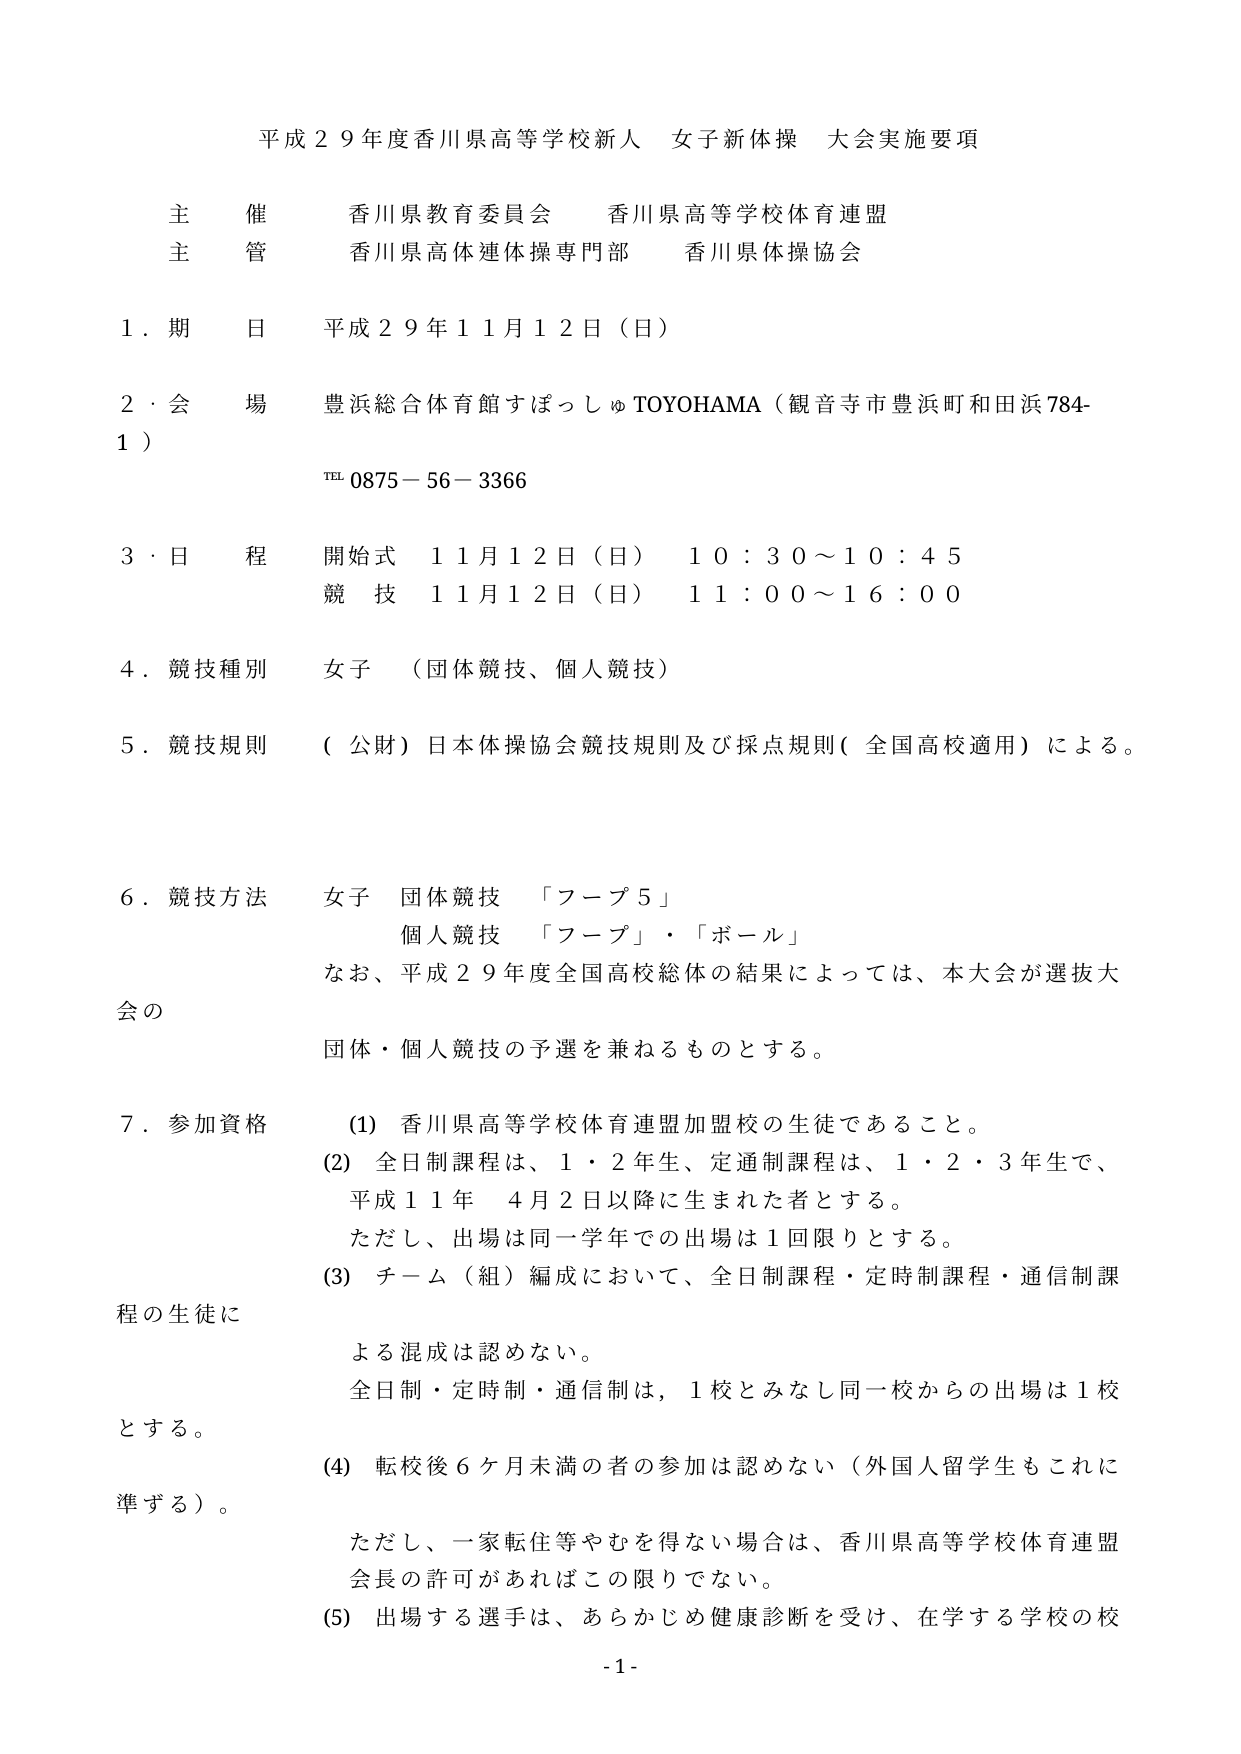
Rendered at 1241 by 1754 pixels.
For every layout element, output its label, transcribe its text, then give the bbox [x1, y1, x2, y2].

text ただし、出場は同一学年での出場は１回限りとする。 [116, 1218, 1124, 1256]
text 競 技 １１月１２日（日） １１：００～１６：００ [116, 574, 1124, 612]
text １．期 日 平成２９年１１月１２日（日） [116, 308, 1124, 346]
text ３．日 程 開始式 １１月１２日（日） １０：３０～１０：４５ [116, 536, 1124, 574]
text 平成２９年度香川県高等学校新人 女子新体操 大会実施要項 [116, 119, 1124, 157]
text (3)チ－ム（組）編成において、全日制課程・定時制課程・通信制課程の生徒に [116, 1256, 1124, 1332]
text 主 催 香川県教育委員会 香川県高等学校体育連盟 [116, 194, 1124, 232]
text なお、平成２９年度全国高校総体の結果によっては、本大会が選抜大会の [116, 953, 1124, 1029]
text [116, 1597, 1124, 1635]
text 個人競技 「フープ」・「ボール」 [116, 915, 1124, 953]
text 全日制・定時制・通信制は,１校とみなし同一校からの出場は１校とする。 [116, 1370, 1124, 1446]
text ５．競技規則 (公財)日本体操協会競技規則及び採点規則(全国高校適用)による。 [116, 725, 1124, 801]
text 主 管 香川県高体連体操専門部 香川県体操協会 [116, 232, 1124, 270]
text ただし、一家転住等やむを得ない場合は、香川県高等学校体育連盟会長の許可があればこの限りでない。 [331, 1522, 1124, 1597]
text ７．参加資格 (1)香川県高等学校体育連盟加盟校の生徒であること。 [116, 1104, 1124, 1142]
text ℡ 0875－56－3366 [116, 460, 1124, 498]
text (4)転校後６ケ月未満の者の参加は認めない（外国人留学生もこれに準ずる）。 [116, 1446, 1124, 1522]
text ２．会 場 豊浜総合体育館すぽっしゅTOYOHAMA（観音寺市豊浜町和田浜784-1） [116, 384, 1124, 460]
text (2)全日制課程は、１・２年生、定通制課程は、１・２・３年生で、平成１１年 ４月２日以降に生まれた者とする。 [116, 1142, 1124, 1218]
text ４．競技種別 女子 （団体競技、個人競技） [116, 649, 1124, 687]
text ６．競技方法 女子 団体競技 「フープ５」 [116, 877, 1124, 915]
text よる混成は認めない。 [116, 1332, 1124, 1370]
text 団体・個人競技の予選を兼ねるものとする。 [116, 1029, 1124, 1067]
